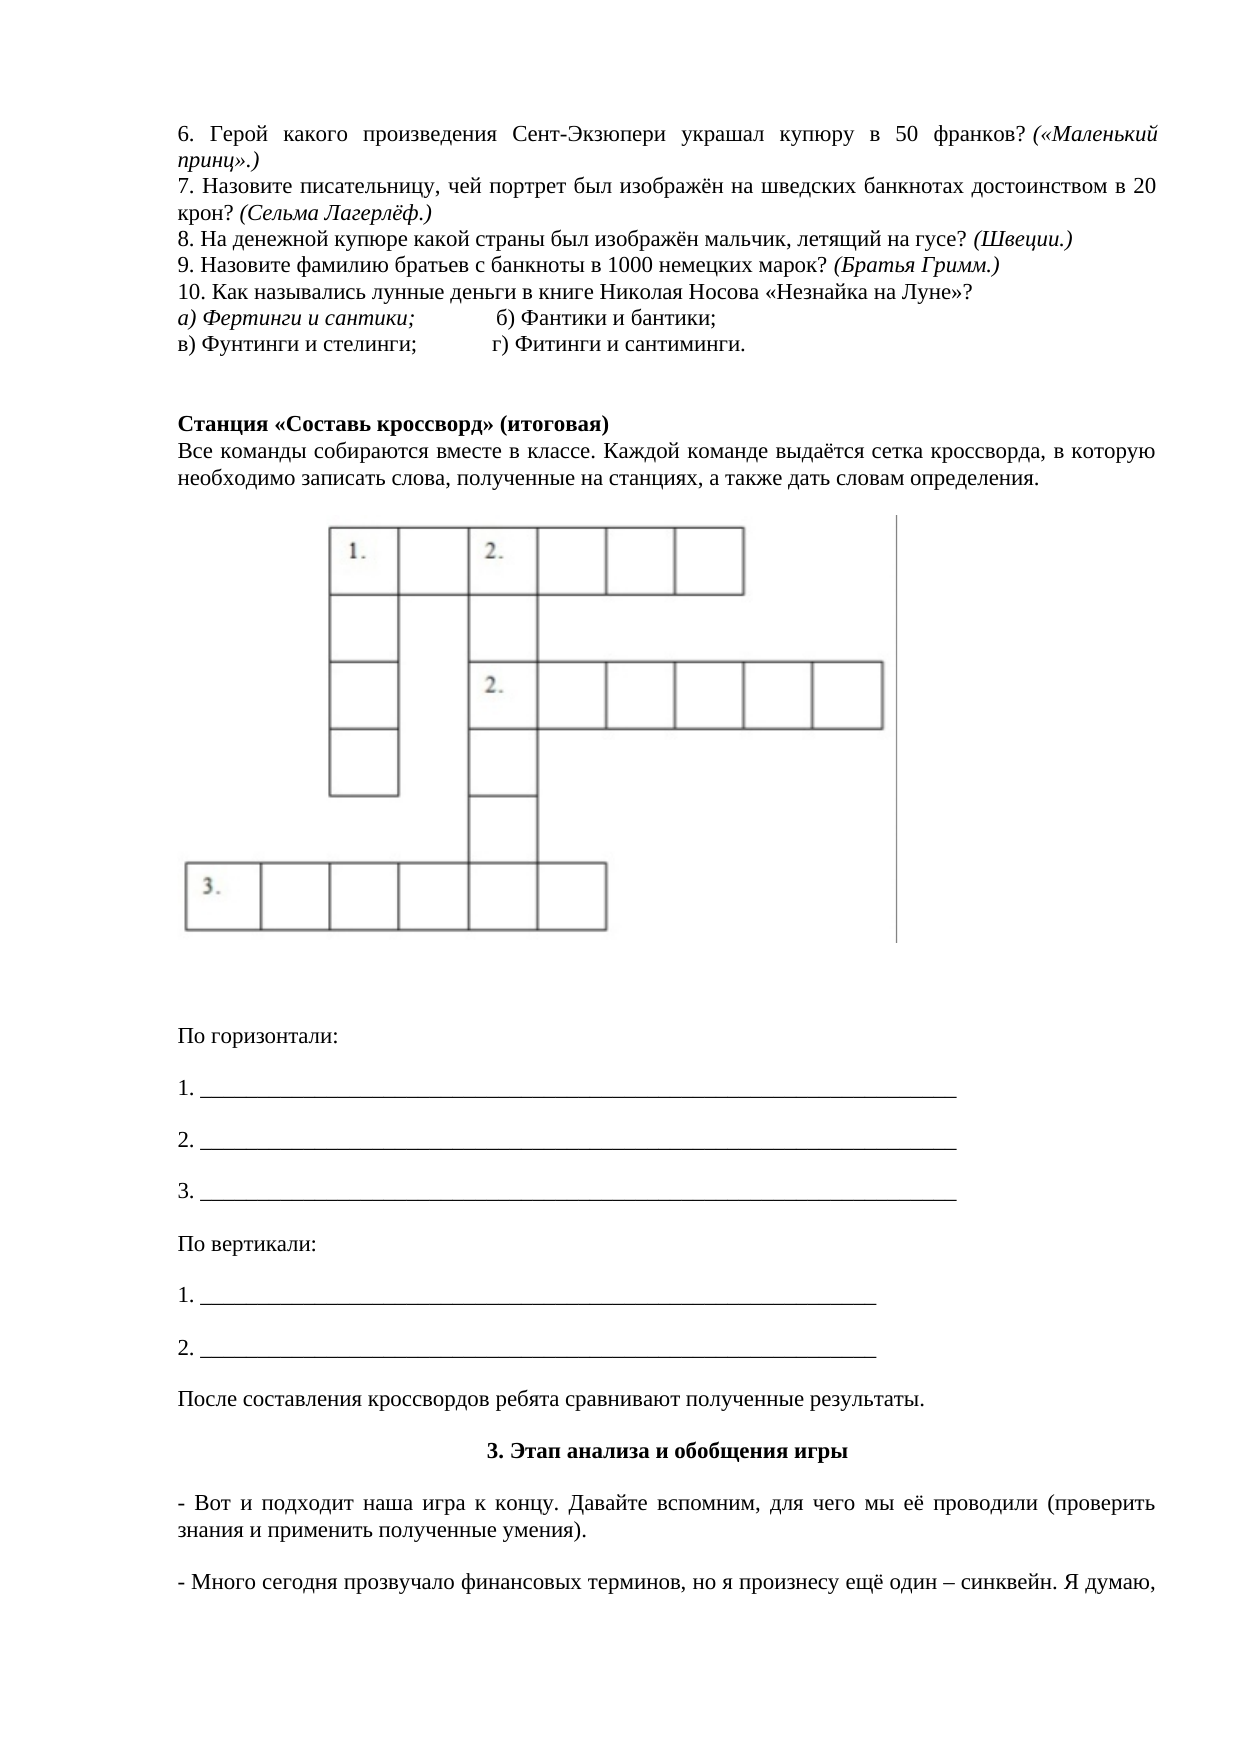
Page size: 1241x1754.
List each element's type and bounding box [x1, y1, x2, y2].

picture [177, 515, 898, 943]
table_header [176, 118, 1159, 1596]
